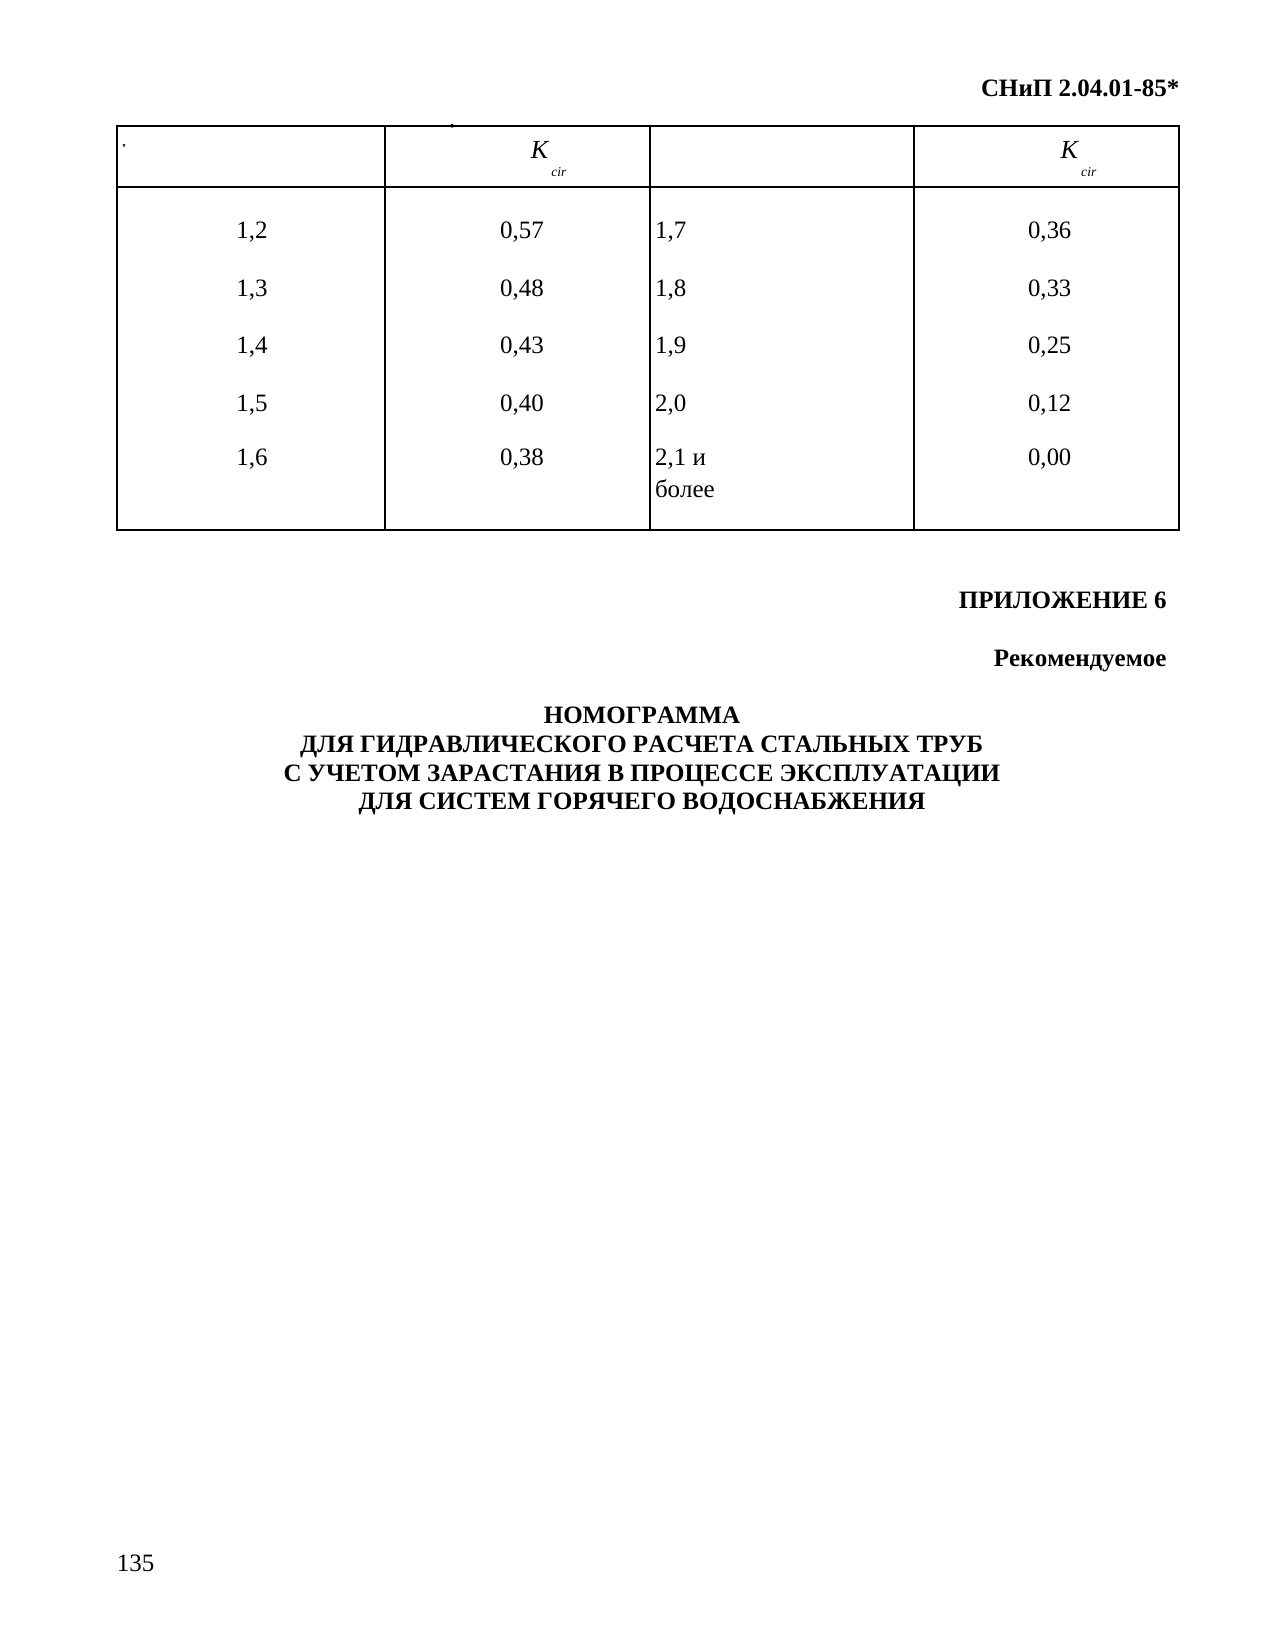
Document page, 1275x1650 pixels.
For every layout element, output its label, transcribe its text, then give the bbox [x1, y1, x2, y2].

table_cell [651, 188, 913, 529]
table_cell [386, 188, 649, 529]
text ДЛЯ СИСТЕМ ГОРЯЧЕГО ВОДОСНАБЖЕНИЯ [358, 786, 1179, 815]
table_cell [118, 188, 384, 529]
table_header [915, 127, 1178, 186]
text СНиП 2.04.01-85* [117, 73, 1179, 101]
text ДЛЯ ГИДРАВЛИЧЕСКОГО РАСЧЕТА СТАЛЬНЫХ ТРУБ [300, 729, 1179, 758]
text НОМОГРАММА [544, 700, 1179, 729]
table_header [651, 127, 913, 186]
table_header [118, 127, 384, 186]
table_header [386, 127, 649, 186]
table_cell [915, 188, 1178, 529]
text 135 [117, 1548, 1179, 1576]
text С УЧЕТОМ ЗАРАСТАНИЯ В ПРОЦЕССЕ ЭКСПЛУАТАЦИИ [283, 758, 1179, 786]
text ПРИЛОЖЕНИЕ 6 Рекомендуемое [959, 585, 1167, 671]
